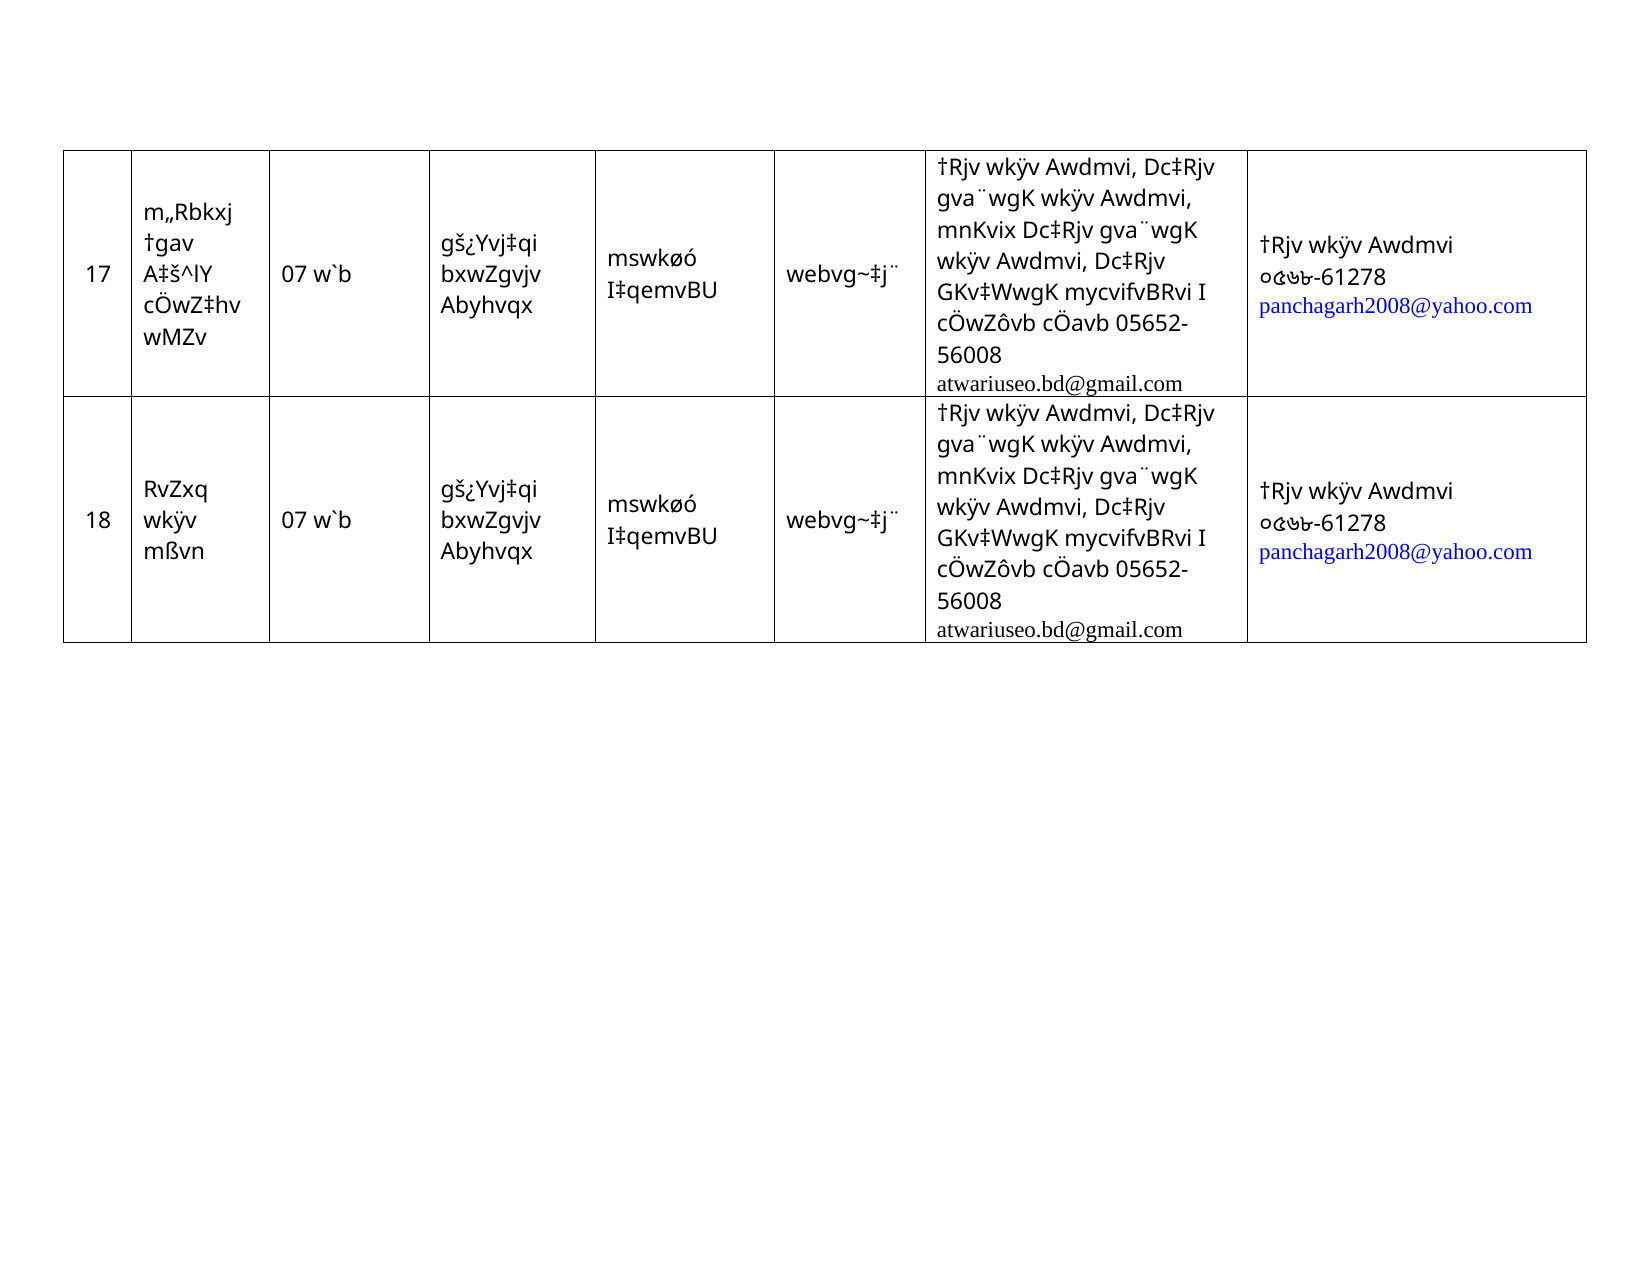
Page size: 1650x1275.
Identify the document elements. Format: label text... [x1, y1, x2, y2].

table_cell RvZxq wkÿv mßvn [132, 397, 269, 642]
table_cell 07 w`b [270, 151, 429, 396]
table_cell m„Rbkxj †gav A‡š^lY cÖwZ‡hvwMZv [132, 151, 269, 396]
table_cell webvg~‡j¨ [775, 397, 925, 642]
table_cell mswkøó I‡qemvBU [596, 151, 774, 396]
table_cell webvg~‡j¨ [775, 151, 925, 396]
table_cell †Rjv wkÿv Awdmvi ০৫৬৮-61278 panchagarh2008@yahoo.com [1248, 151, 1586, 396]
table_cell gš¿Yvj‡qi bxwZgvjv Abyhvqx [430, 151, 595, 396]
table_cell mswkøó I‡qemvBU [596, 397, 774, 642]
table_cell 18 [64, 397, 131, 642]
table_cell 07 w`b [270, 397, 429, 642]
table_cell †Rjv wkÿv Awdmvi ০৫৬৮-61278 panchagarh2008@yahoo.com [1248, 397, 1586, 642]
table_cell †Rjv wkÿv Awdmvi, Dc‡Rjv gva¨wgK wkÿv Awdmvi, mnKvix Dc‡Rjv gva¨wgK wkÿv Awdmvi, Dc‡Rjv GKv‡WwgK mycvifvBRvi I cÖwZôvb cÖavb 05652-56008 atwariuseo.bd@gmail.com [926, 397, 1247, 642]
table_cell 17 [64, 151, 131, 396]
table_cell gš¿Yvj‡qi bxwZgvjv Abyhvqx [430, 397, 595, 642]
table_cell †Rjv wkÿv Awdmvi, Dc‡Rjv gva¨wgK wkÿv Awdmvi, mnKvix Dc‡Rjv gva¨wgK wkÿv Awdmvi, Dc‡Rjv GKv‡WwgK mycvifvBRvi I cÖwZôvb cÖavb 05652-56008 atwariuseo.bd@gmail.com [926, 151, 1247, 396]
